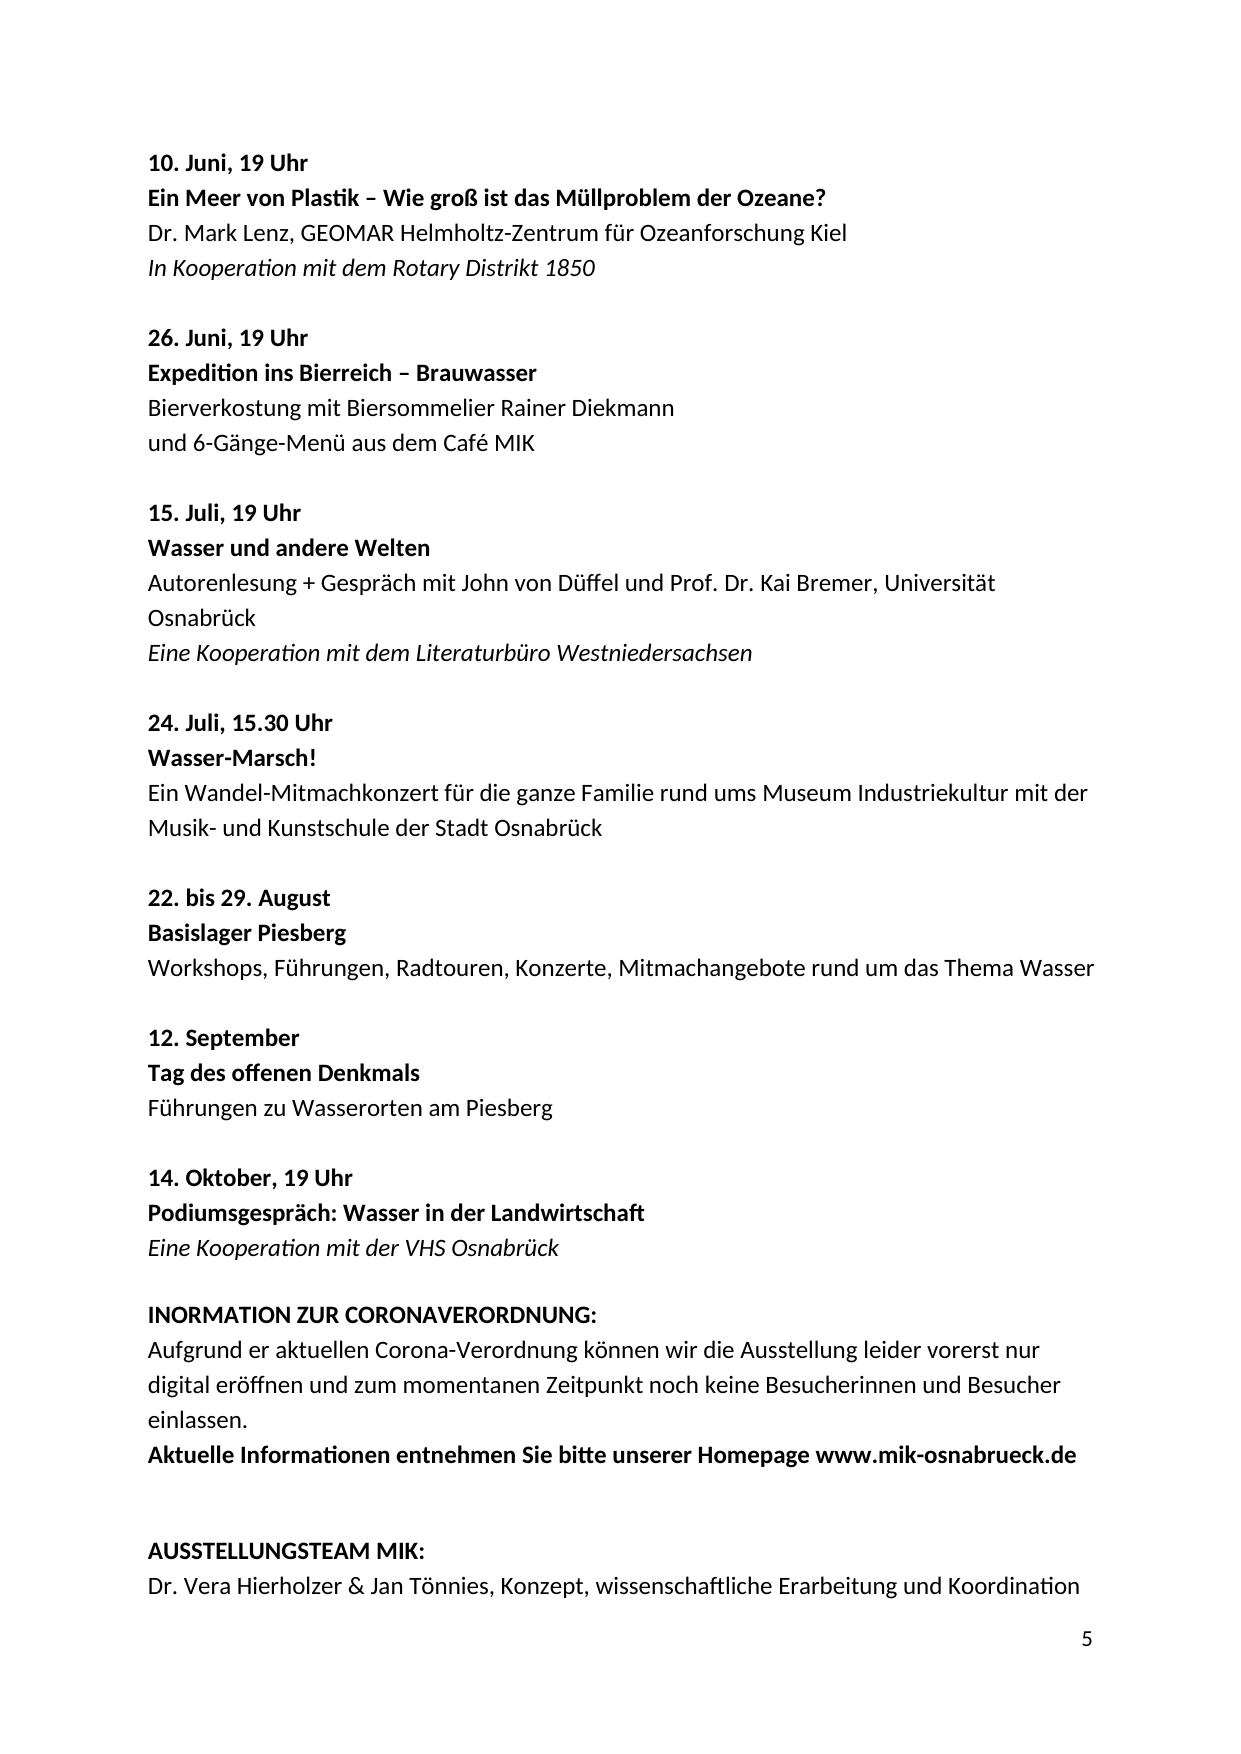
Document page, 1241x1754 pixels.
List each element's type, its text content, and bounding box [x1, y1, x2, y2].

text Ein Meer von Plastik – Wie groß ist das Müllproblem der Ozeane? [148, 183, 1107, 213]
text 26. Juni, 19 Uhr [148, 323, 1107, 353]
text Autorenlesung + Gespräch mit John von Düffel und Prof. Dr. Kai Bremer, Universität Osnabrück [148, 568, 1107, 633]
text 14. Oktober, 19 Uhr [148, 1163, 1107, 1193]
text 12. September [148, 1023, 1107, 1053]
text Tag des offenen Denkmals [148, 1058, 1107, 1088]
text Podiumsgespräch: Wasser in der Landwirtschaft [148, 1198, 1107, 1228]
text 15. Juli, 19 Uhr [148, 498, 1107, 528]
text 22. bis 29. August [148, 883, 1107, 913]
text Aufgrund er aktuellen Corona-Verordnung können wir die Ausstellung leider vorerst nur digital eröffnen und zum momentanen Zeitpunkt noch keine Besucherinnen und Besucher einlassen. Aktuelle Informationen entnehmen Sie bitte unserer Homepage www.mik-osnabrueck.de [148, 1334, 1107, 1470]
text 24. Juli, 15.30 Uhr [148, 708, 1107, 738]
text Eine Kooperation mit der VHS Osnabrück [148, 1233, 1107, 1295]
text Wasser und andere Welten [148, 533, 1107, 563]
text 10. Juni, 19 Uhr [148, 148, 1107, 178]
text Basislager Piesberg [148, 918, 1107, 948]
text Wasser-Marsch! [148, 743, 1107, 773]
text Expedition ins Bierreich – Brauwasser [148, 358, 1107, 388]
text Inormation zur Coronaverordnung: [148, 1299, 1107, 1330]
text ausstellungsteam MIK: Dr. Vera Hierholzer & Jan Tönnies, Konzept, wissenschaftliche Erarbeitung und Koordination [148, 1536, 1107, 1601]
text und 6-Gänge-Menü aus dem Café MIK [148, 428, 1107, 458]
text In Kooperation mit dem Rotary Distrikt 1850 [148, 253, 1107, 283]
text Workshops, Führungen, Radtouren, Konzerte, Mitmachangebote rund um das Thema Wasser [148, 953, 1107, 983]
text Eine Kooperation mit dem Literaturbüro Westniedersachsen [148, 638, 1107, 668]
text Ein Wandel-Mitmachkonzert für die ganze Familie rund ums Museum Industriekultur mit der Musik- und Kunstschule der Stadt Osnabrück [148, 778, 1107, 843]
text Führungen zu Wasserorten am Piesberg [148, 1093, 1107, 1123]
text Bierverkostung mit Biersommelier Rainer Diekmann [148, 393, 1107, 423]
text Dr. Mark Lenz, GEOMAR Helmholtz-Zentrum für Ozeanforschung Kiel [148, 218, 1107, 248]
